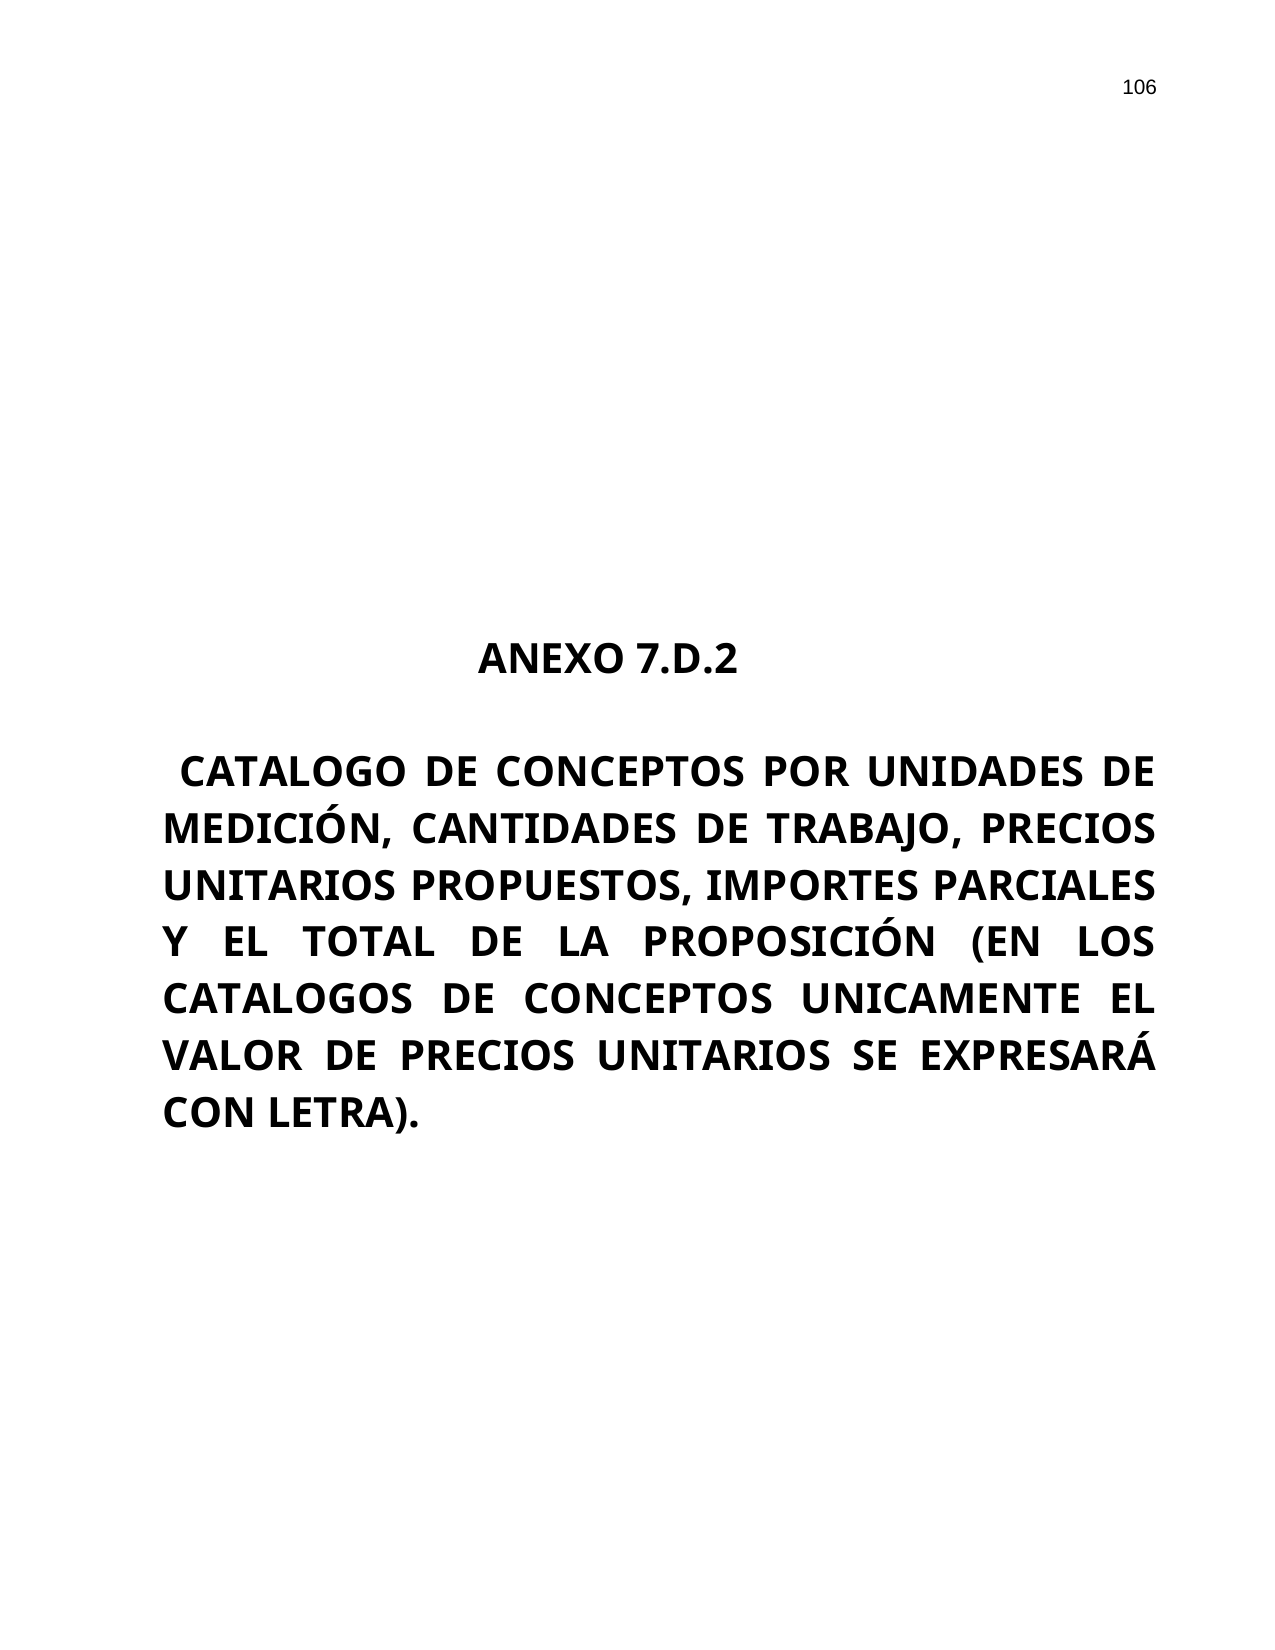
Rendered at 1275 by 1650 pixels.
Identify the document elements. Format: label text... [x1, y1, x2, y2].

text CATALOGO DE CONCEPTOS POR UNIDADES DE MEDICIÓN, CANTIDADES DE TRABAJO, PRECIOS UNITARIOS PROPUESTOS, IMPORTES PARCIALES Y EL TOTAL DE LA PROPOSICIÓN (EN LOS CATALOGOS DE CONCEPTOS UNICAMENTE EL VALOR DE PRECIOS UNITARIOS SE EXPRESARÁ CON LETRA). [59, 742, 1157, 1139]
subtitle ANEXO 7.D.2 [59, 628, 1157, 685]
